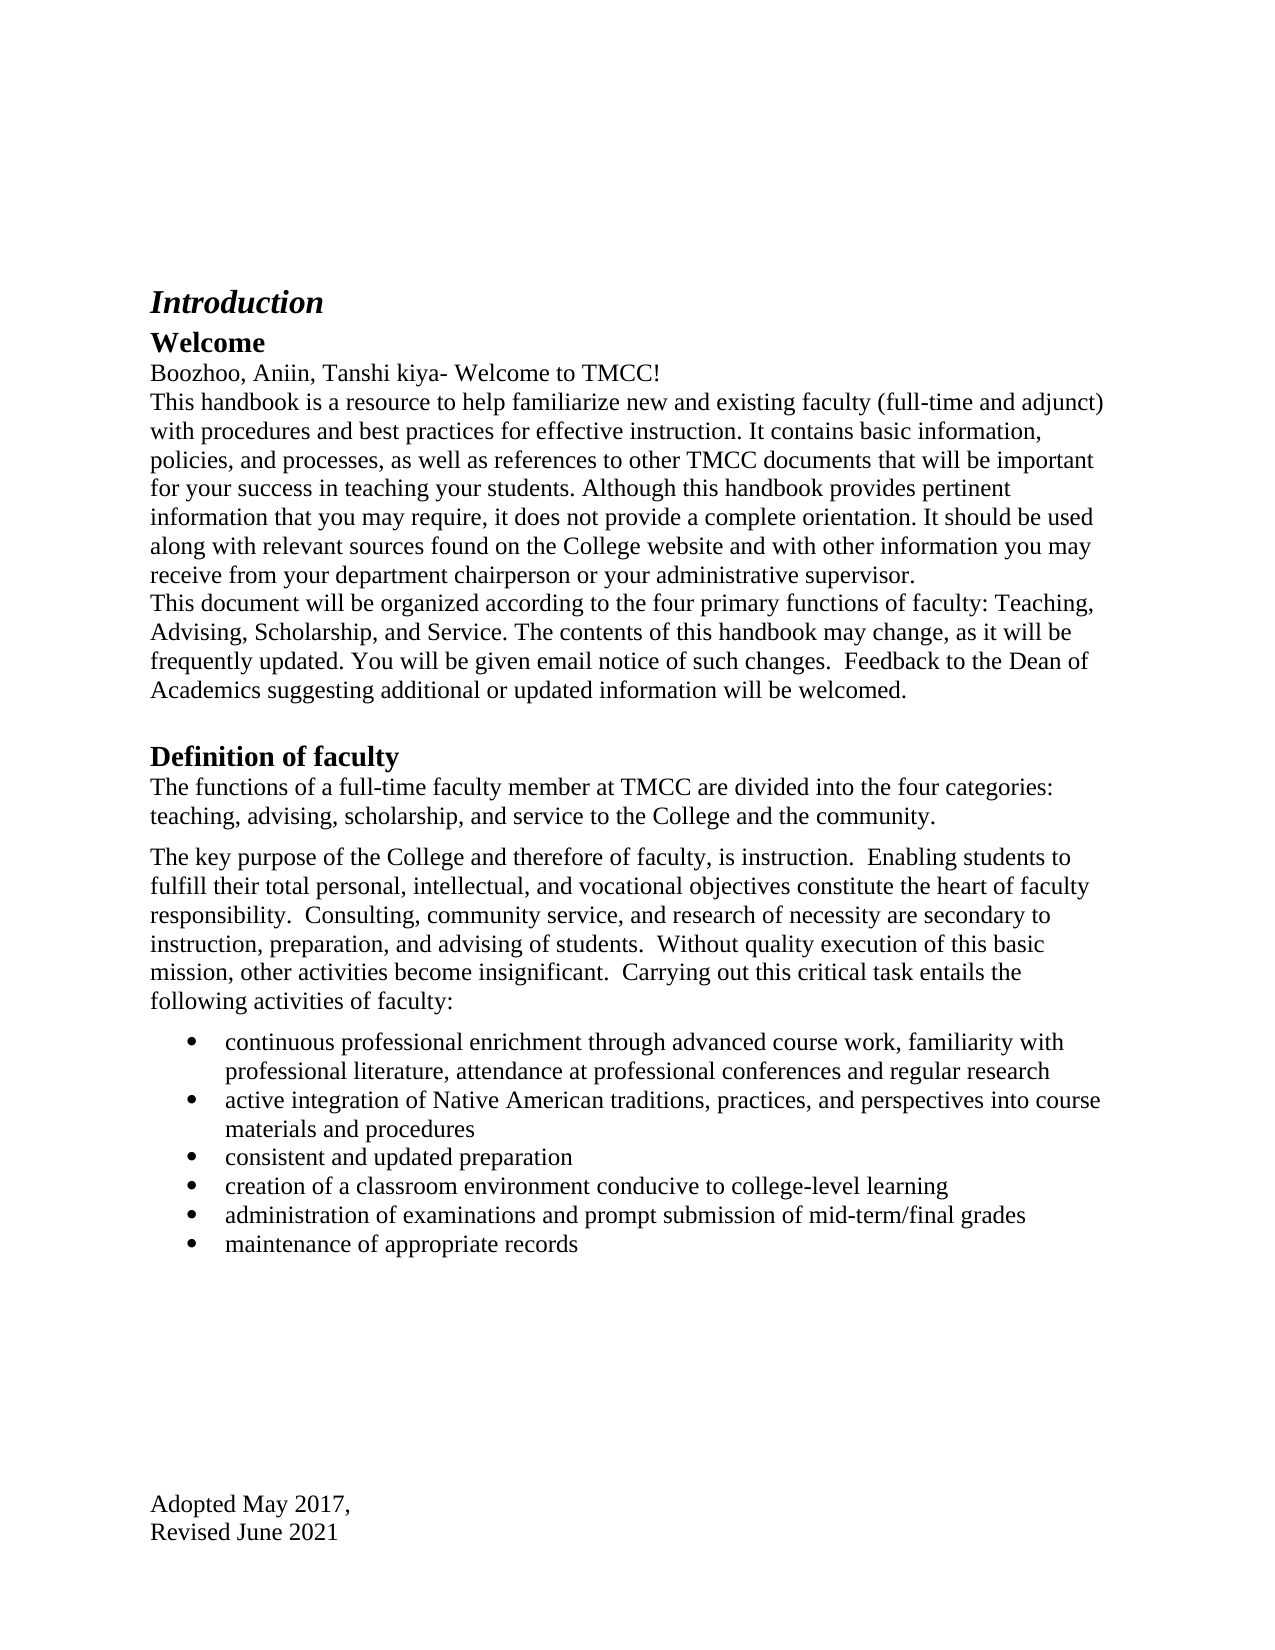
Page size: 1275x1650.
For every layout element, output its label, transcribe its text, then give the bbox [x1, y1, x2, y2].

list creation of a classroom environment to college-level learning [187, 1171, 1125, 1200]
text This handbook is a resource to help familiarize new and existing faculty (full-time and adjunct) with procedures and best practices for effective instruction. It contains basic information, policies, and processes, as well as references to other TMCC documents that will be important for your success in teaching your students. Although this handbook provides pertinent information that you may require, it does not provide a complete orientation. It should be used along with relevant sources found on the College website and with other information you may receive from your department chairperson or your administrative supervisor. [150, 387, 1125, 588]
text The functions of a full-time faculty member at TMCC are divided into the four categories: [150, 772, 1125, 830]
subtitle Definition of faculty [150, 708, 1125, 772]
list continuous professional enrichment through advanced course work, familiarity with professional literature, attendance at professional conferences and regular research [187, 1027, 1125, 1085]
list consistent and updated preparation [187, 1142, 1125, 1171]
text Boozhoo, Aniin, Tanshi kiya- Welcome to TMCC! [150, 358, 1125, 387]
list active integration of Native American traditions, practices, and perspectives into course materials and procedures [187, 1085, 1125, 1142]
subtitle Introduction [150, 282, 1125, 321]
list maintenance of appropriate records [187, 1229, 1125, 1257]
text This document will be organized according to the four primary functions of faculty: Teaching, Advising, Scholarship, and Service. The contents of this handbook may change, as it will be frequently updated. You will be given email notice of such changes. Feedback to the Dean of Academics suggesting additional or updated information will be welcomed. [150, 588, 1125, 703]
list administration of examinations and prompt submission of mid-term/final grades [187, 1200, 1125, 1229]
text The key purpose of the College and therefore of faculty, is instruction. Enabling students to fulfill their total personal, intellectual, and vocational objectives constitute the heart of faculty responsibility. Consulting, community service, and research of necessity are secondary to instruction, preparation, and advising of students. Without quality execution of this basic mission, other activities become insignificant. Carrying out this critical task entails the following activities of faculty: [150, 842, 1125, 1015]
subtitle Welcome [150, 325, 1125, 358]
